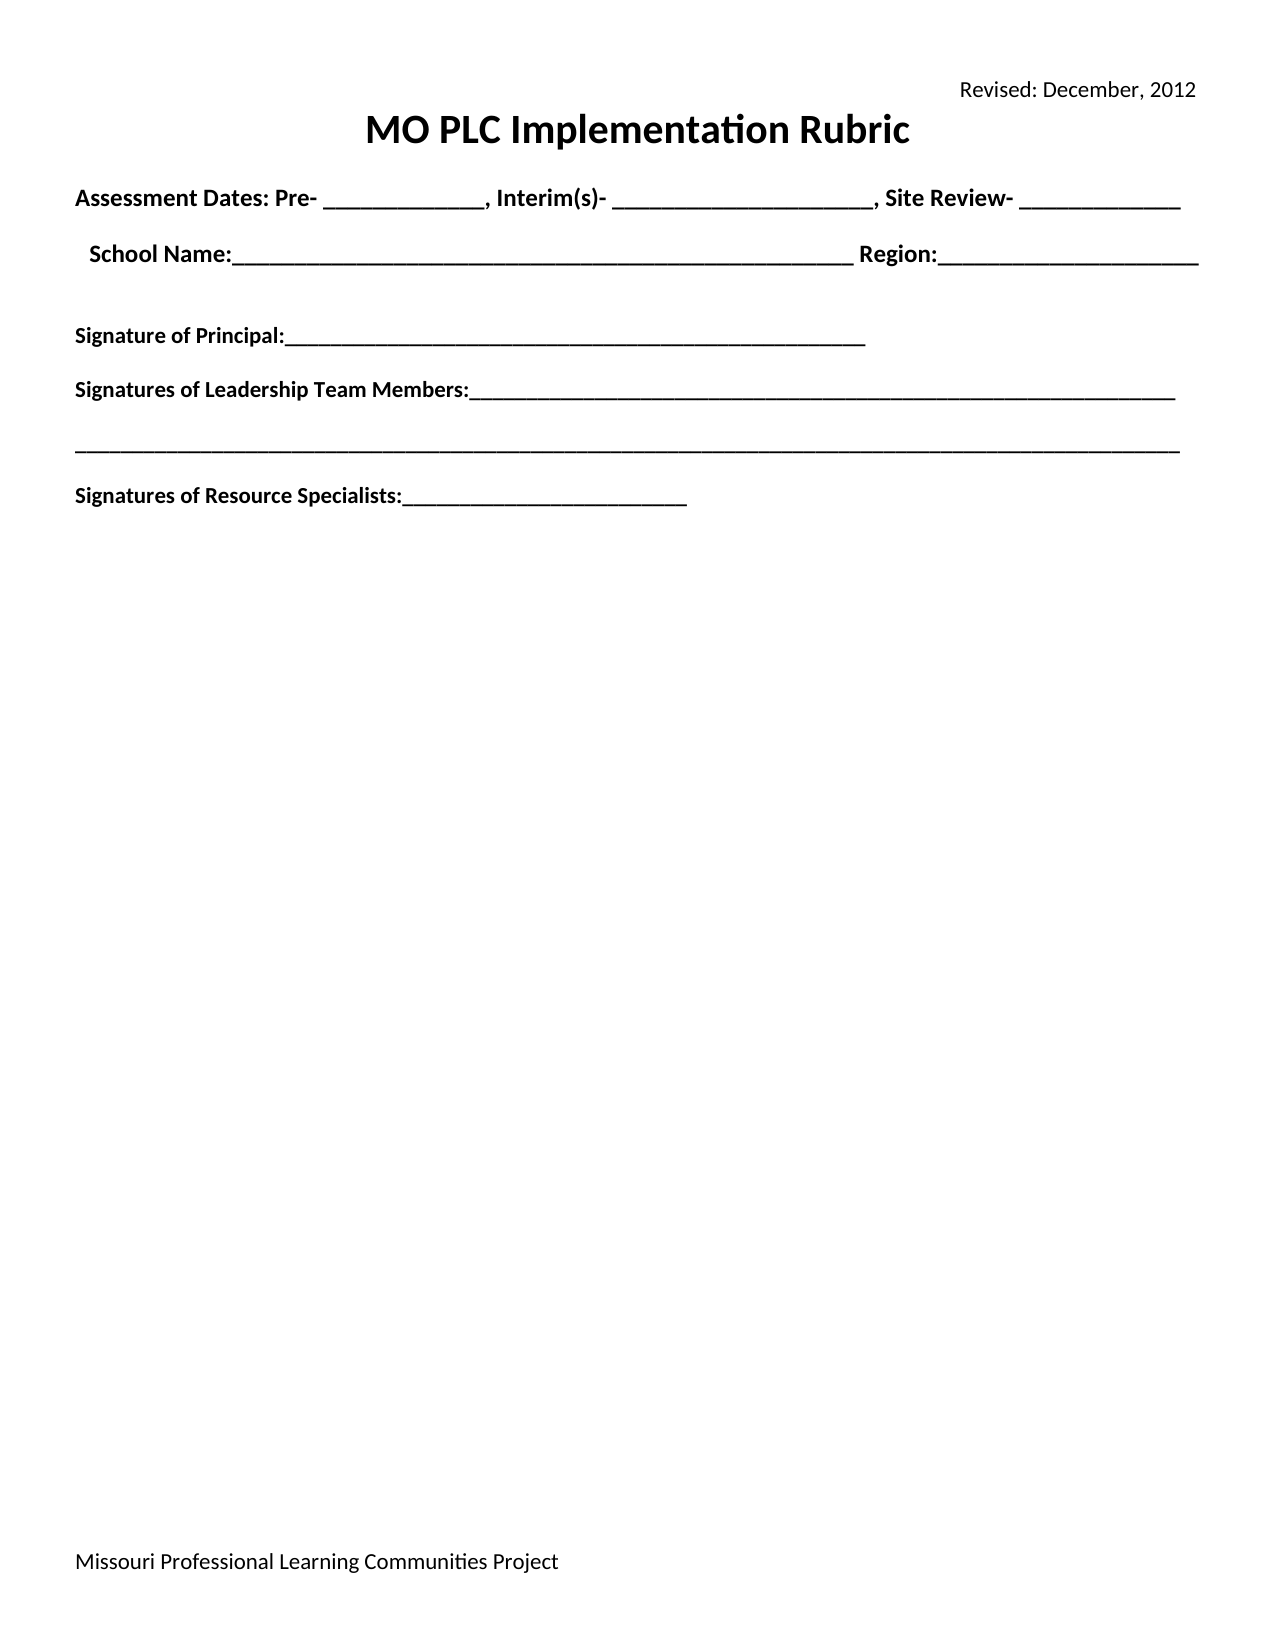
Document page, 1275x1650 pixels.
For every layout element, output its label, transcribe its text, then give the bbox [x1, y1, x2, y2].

text Signature of Principal:___________________________________________________ [75, 322, 1200, 350]
text Signatures of Leadership Team Members:______________________________________________________________ [75, 375, 1200, 403]
text _________________________________________________________________________________________________ [75, 428, 1200, 456]
text Signatures of Resource Specialists:_________________________ [75, 481, 1200, 509]
